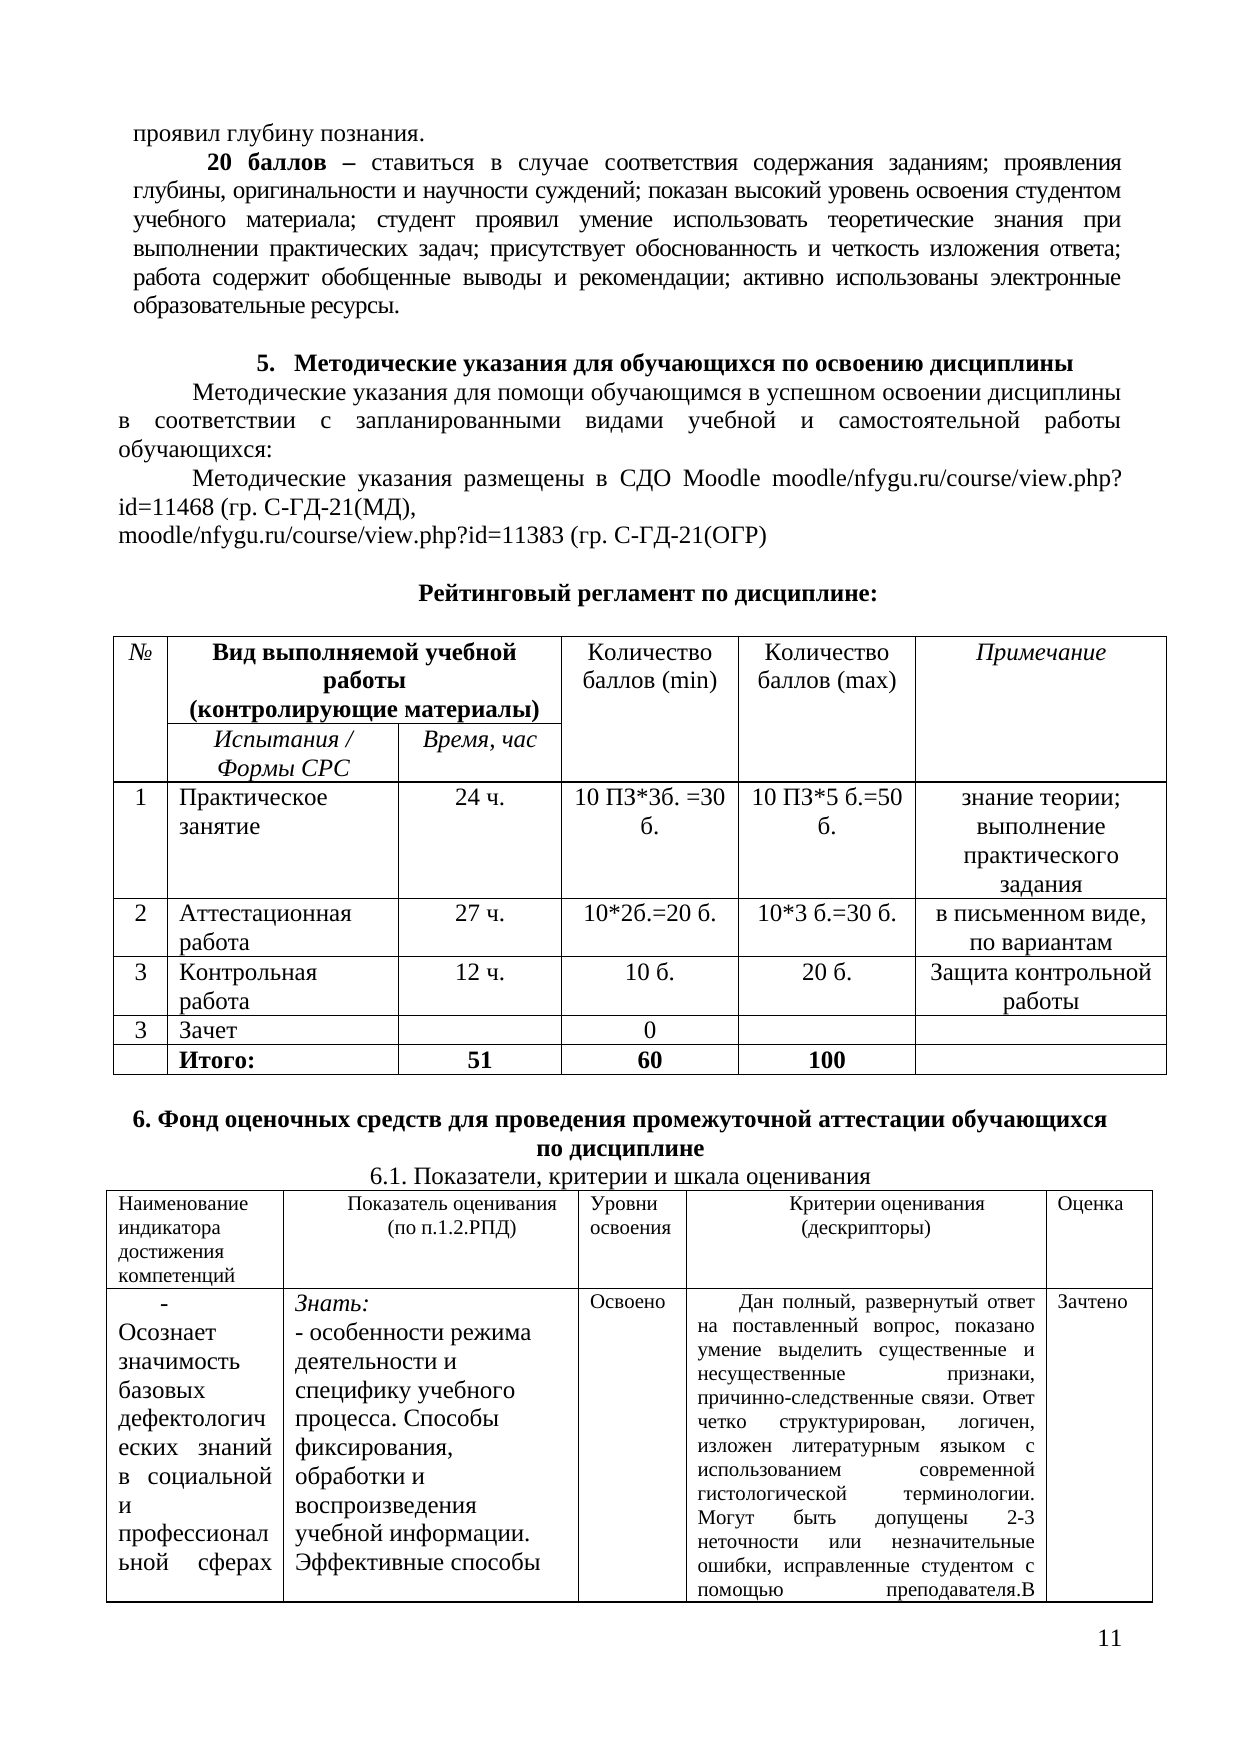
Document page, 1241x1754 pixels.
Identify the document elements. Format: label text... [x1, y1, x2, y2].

table_cell Зачет [168, 1016, 398, 1044]
table_header Количество баллов (min) [562, 637, 738, 781]
table_cell 10 ПЗ*3б. =30 б. [562, 783, 738, 897]
table_header Наименование индикатора достижения компетенций [107, 1191, 283, 1287]
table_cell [687, 1289, 1046, 1601]
table_cell 60 [562, 1045, 738, 1074]
table_cell 51 [399, 1045, 561, 1074]
table_header Уровни освоения [579, 1191, 686, 1287]
table_cell в письменном виде, по вариантам [916, 899, 1166, 956]
text Методические указания для помощи обучающимся в успешном освоении дисциплины в соответствии с запланированными видами учебной и самостоятельной работы обучающихся: [118, 377, 1122, 463]
table_cell 12 ч. [399, 957, 561, 1014]
table_cell 10*3 б.=30 б. [739, 899, 915, 956]
table_cell Контрольная работа [168, 957, 398, 1014]
table_cell Испытания / Формы СРС [168, 724, 398, 781]
table_header Вид выполняемой учебной работы (контролирующие материалы) [168, 637, 561, 723]
text 6. Фонд оценочных средств для проведения промежуточной аттестации обучающихся по дисциплине [118, 1104, 1122, 1161]
table_cell Освоено [579, 1289, 686, 1601]
table_header Оценка [1047, 1191, 1152, 1287]
table_cell 2 [114, 899, 167, 956]
table_header Критерии оценивания (дескрипторы) [687, 1191, 1046, 1287]
table_cell 27 ч. [399, 899, 561, 956]
table_cell 1 [114, 783, 167, 897]
table_cell Время, час [399, 724, 561, 781]
table_cell знание теории; выполнение практического задания [916, 783, 1166, 897]
table_cell Практическое занятие [168, 783, 398, 897]
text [133, 118, 1122, 147]
table_cell Зачтено [1047, 1289, 1152, 1601]
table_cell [284, 1289, 578, 1601]
table_cell 20 б. [739, 957, 915, 1014]
table_cell [114, 1045, 167, 1074]
table_cell 10 ПЗ*5 б.=50 б. [739, 783, 915, 897]
table_cell [916, 1016, 1166, 1044]
text 6.1. Показатели, критерии и шкала оценивания [118, 1161, 1122, 1190]
text Рейтинговый регламент по дисциплине: [118, 578, 1122, 607]
table_cell 100 [739, 1045, 915, 1074]
table_cell 10 б. [562, 957, 738, 1014]
table_cell Защита контрольной работы [916, 957, 1166, 1014]
table_cell [739, 1016, 915, 1044]
text Методические указания размещены в СДО Moodle moodle/nfygu.ru/course/view.php?id=11468 (гр. С-ГД-21(МД), [118, 463, 1122, 521]
table_cell 10*2б.=20 б. [562, 899, 738, 956]
table_cell Итого: [168, 1045, 398, 1074]
table_cell 3 [114, 957, 167, 1014]
table_header Примечание [916, 637, 1166, 781]
table_cell [399, 1016, 561, 1044]
text 20 баллов – ставиться в случае соответствия содержания заданиям; проявления глубины, оригинальности и научности суждений; показан высокий уровень освоения студентом учебного материала; студент проявил умение использовать теоретические знания при выполнении практических задач; присутствует обоснованность и четкость изложения ответа; работа содержит обобщенные выводы и рекомендации; активно использованы электронные образовательные ресурсы. [133, 147, 1122, 319]
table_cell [107, 1289, 283, 1601]
text moodle/nfygu.ru/course/view.php?id=11383 (гр. С-ГД-21(ОГР) [118, 521, 1122, 549]
table_cell 0 [562, 1016, 738, 1044]
table_cell 3 [114, 1016, 167, 1044]
table_cell 24 ч. [399, 783, 561, 897]
table_header № [114, 637, 167, 781]
table_header Показатель оценивания (по п.1.2.РПД) [284, 1191, 578, 1287]
table_cell Аттестационная работа [168, 899, 398, 956]
table_cell [916, 1045, 1166, 1074]
list Методические указания для обучающихся по освоению дисциплины [208, 348, 1122, 377]
table_header Количество баллов (max) [739, 637, 915, 781]
